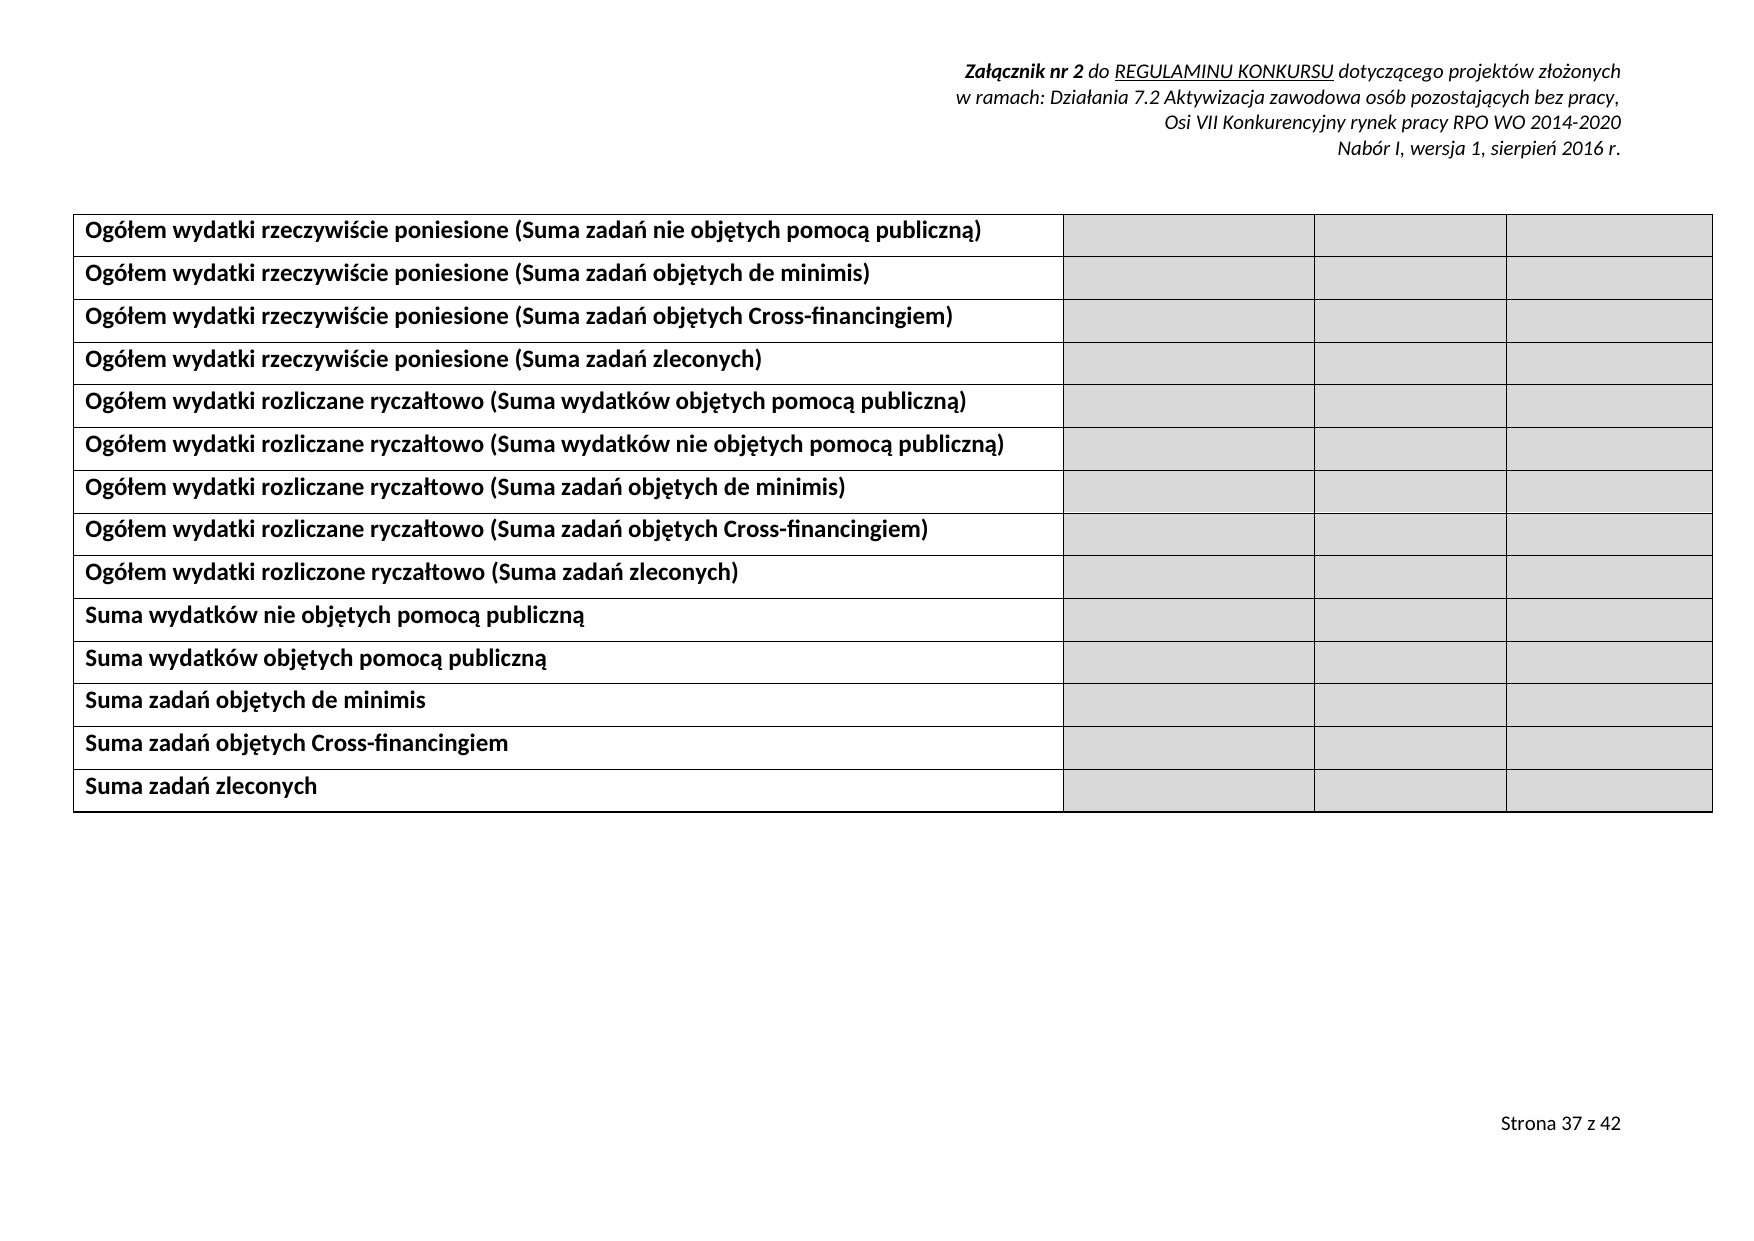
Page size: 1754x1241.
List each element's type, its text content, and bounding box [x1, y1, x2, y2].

table_cell Ogółem wydatki rzeczywiście poniesione (Suma zadań zleconych) [74, 343, 1063, 384]
table_cell [1507, 599, 1712, 641]
table_cell [1315, 257, 1506, 299]
table_cell [1064, 770, 1314, 811]
table_cell [1064, 385, 1314, 427]
table_cell Suma wydatków objętych pomocą publiczną [74, 642, 1063, 683]
table_cell [1507, 343, 1712, 384]
table_cell [1507, 300, 1712, 342]
table_cell [1507, 770, 1712, 811]
table_cell [1064, 514, 1314, 555]
table_cell [1507, 471, 1712, 512]
table_cell Ogółem wydatki rozliczone ryczałtowo (Suma zadań zleconych) [74, 556, 1063, 598]
table_cell [1507, 727, 1712, 769]
table_cell [1064, 300, 1314, 342]
table_cell [1064, 257, 1314, 299]
table_cell Suma zadań zleconych [74, 770, 1063, 811]
table_cell [1507, 556, 1712, 598]
table_cell [1315, 770, 1506, 811]
table_cell Ogółem wydatki rzeczywiście poniesione (Suma zadań nie objętych pomocą publiczną) [74, 215, 1063, 256]
table_cell [1315, 514, 1506, 555]
table_cell [1315, 727, 1506, 769]
table_cell [1507, 215, 1712, 256]
table_cell [1507, 385, 1712, 427]
table_cell [1315, 599, 1506, 641]
table_cell [1064, 428, 1314, 470]
table_cell [1064, 343, 1314, 384]
table_cell [1064, 684, 1314, 726]
table_cell Ogółem wydatki rzeczywiście poniesione (Suma zadań objętych Cross-financingiem) [74, 300, 1063, 342]
table_cell Suma zadań objętych de minimis [74, 684, 1063, 726]
table_cell [1507, 514, 1712, 555]
table_cell Ogółem wydatki rzeczywiście poniesione (Suma zadań objętych de minimis) [74, 257, 1063, 299]
table_cell [1315, 428, 1506, 470]
table_cell [1064, 471, 1314, 512]
table_cell Ogółem wydatki rozliczane ryczałtowo (Suma wydatków nie objętych pomocą publiczną) [74, 428, 1063, 470]
table_cell Ogółem wydatki rozliczane ryczałtowo (Suma zadań objętych Cross-financingiem) [74, 514, 1063, 555]
table_cell Ogółem wydatki rozliczane ryczałtowo (Suma zadań objętych de minimis) [74, 471, 1063, 512]
table_cell [1507, 428, 1712, 470]
table_cell [1507, 257, 1712, 299]
table_cell Ogółem wydatki rozliczane ryczałtowo (Suma wydatków objętych pomocą publiczną) [74, 385, 1063, 427]
table_cell [1315, 684, 1506, 726]
table_cell [1064, 215, 1314, 256]
table_cell [1315, 642, 1506, 683]
table_cell [1315, 556, 1506, 598]
table_cell Suma zadań objętych Cross-financingiem [74, 727, 1063, 769]
table_cell [1064, 642, 1314, 683]
table_cell Suma wydatków nie objętych pomocą publiczną [74, 599, 1063, 641]
table_cell [1315, 215, 1506, 256]
table_cell [1507, 684, 1712, 726]
table_cell [1064, 556, 1314, 598]
table_cell [1315, 343, 1506, 384]
table_cell [1064, 599, 1314, 641]
table_cell [1315, 385, 1506, 427]
table_cell [1315, 471, 1506, 512]
table_cell [1315, 300, 1506, 342]
table_cell [1064, 727, 1314, 769]
table_cell [1507, 642, 1712, 683]
